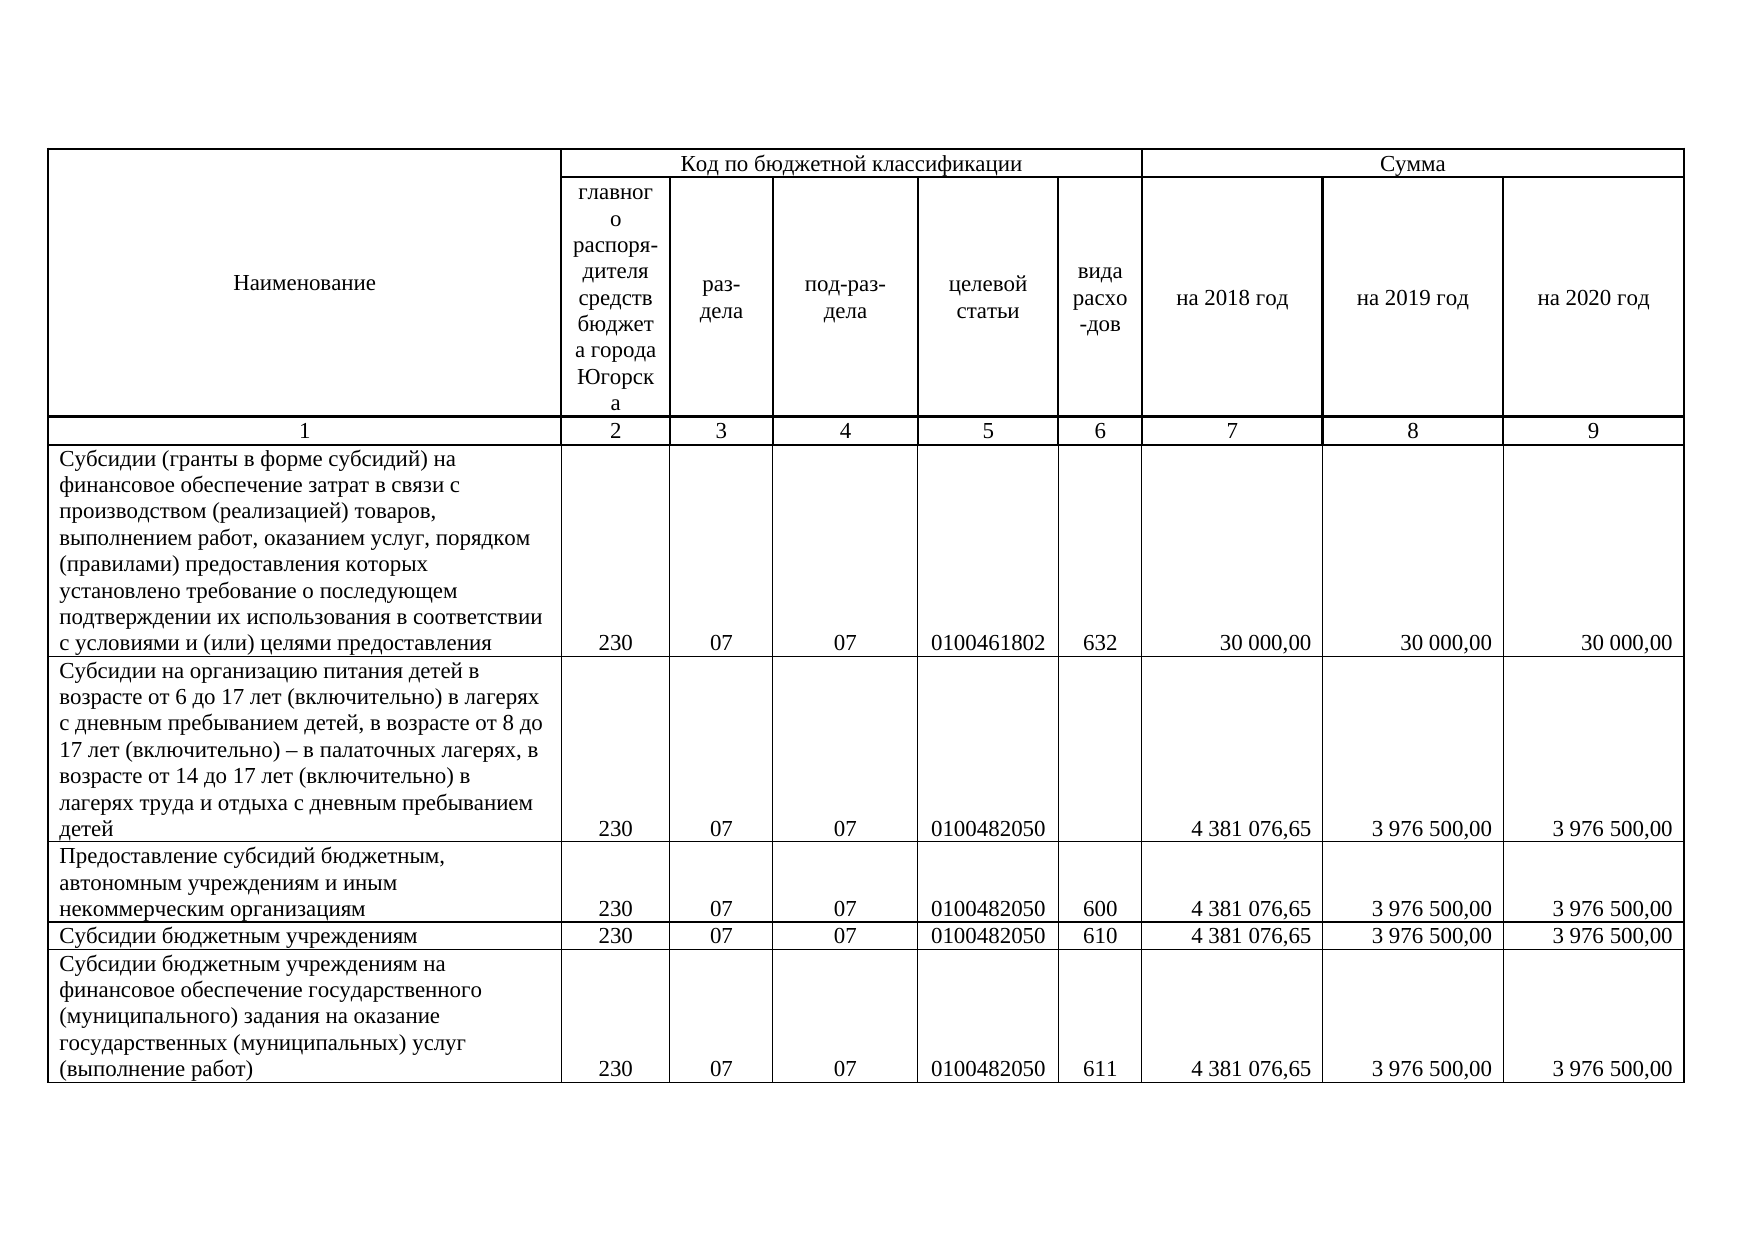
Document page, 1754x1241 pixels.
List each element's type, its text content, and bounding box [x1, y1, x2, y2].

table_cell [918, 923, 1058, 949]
table_cell 5 [919, 418, 1057, 444]
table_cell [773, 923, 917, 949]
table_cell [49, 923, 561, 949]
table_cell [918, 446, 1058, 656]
table_cell под-раз-дела [774, 178, 917, 415]
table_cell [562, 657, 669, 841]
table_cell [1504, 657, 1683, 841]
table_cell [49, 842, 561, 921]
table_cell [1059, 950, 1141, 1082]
table_header Сумма [1143, 150, 1683, 176]
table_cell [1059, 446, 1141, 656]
table_cell 9 [1504, 418, 1683, 444]
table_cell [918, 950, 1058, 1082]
table_cell 3 [671, 418, 772, 444]
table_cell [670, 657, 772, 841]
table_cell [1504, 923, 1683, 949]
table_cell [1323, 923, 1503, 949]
table_cell 7 [1143, 418, 1321, 444]
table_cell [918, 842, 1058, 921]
table_cell 2 [562, 418, 669, 444]
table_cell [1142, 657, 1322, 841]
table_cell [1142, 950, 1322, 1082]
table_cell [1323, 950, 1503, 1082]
table_cell целевой статьи [919, 178, 1057, 415]
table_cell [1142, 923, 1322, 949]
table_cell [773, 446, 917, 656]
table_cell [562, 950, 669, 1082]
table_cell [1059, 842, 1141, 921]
table_cell на 2019 год [1324, 178, 1502, 415]
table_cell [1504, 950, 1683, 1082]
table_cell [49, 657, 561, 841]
table_cell вида расхо-дов [1059, 178, 1141, 415]
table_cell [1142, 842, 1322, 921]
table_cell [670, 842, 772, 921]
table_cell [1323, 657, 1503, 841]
table_cell главного распоря-дителя средств бюджета города Югорска [562, 178, 669, 415]
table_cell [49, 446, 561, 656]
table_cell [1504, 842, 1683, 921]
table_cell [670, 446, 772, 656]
table_cell на 2020 год [1504, 178, 1683, 415]
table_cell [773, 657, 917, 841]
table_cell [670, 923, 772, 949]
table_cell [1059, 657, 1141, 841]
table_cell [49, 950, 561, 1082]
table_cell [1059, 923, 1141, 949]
table_cell на 2018 год [1143, 178, 1321, 415]
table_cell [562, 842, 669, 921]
table_header Код по бюджетной классификации [562, 150, 1141, 176]
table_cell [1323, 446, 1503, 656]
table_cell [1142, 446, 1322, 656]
table_cell 4 [774, 418, 917, 444]
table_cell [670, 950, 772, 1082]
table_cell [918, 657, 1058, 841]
table_cell 1 [49, 418, 560, 444]
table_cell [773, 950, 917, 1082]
table_header Наименование [49, 150, 560, 415]
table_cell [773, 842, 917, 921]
table_cell раз-дела [671, 178, 772, 415]
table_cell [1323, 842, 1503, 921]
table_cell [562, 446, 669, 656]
table_cell 8 [1324, 418, 1502, 444]
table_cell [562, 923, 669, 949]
table_cell 6 [1059, 418, 1141, 444]
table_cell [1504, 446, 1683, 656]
